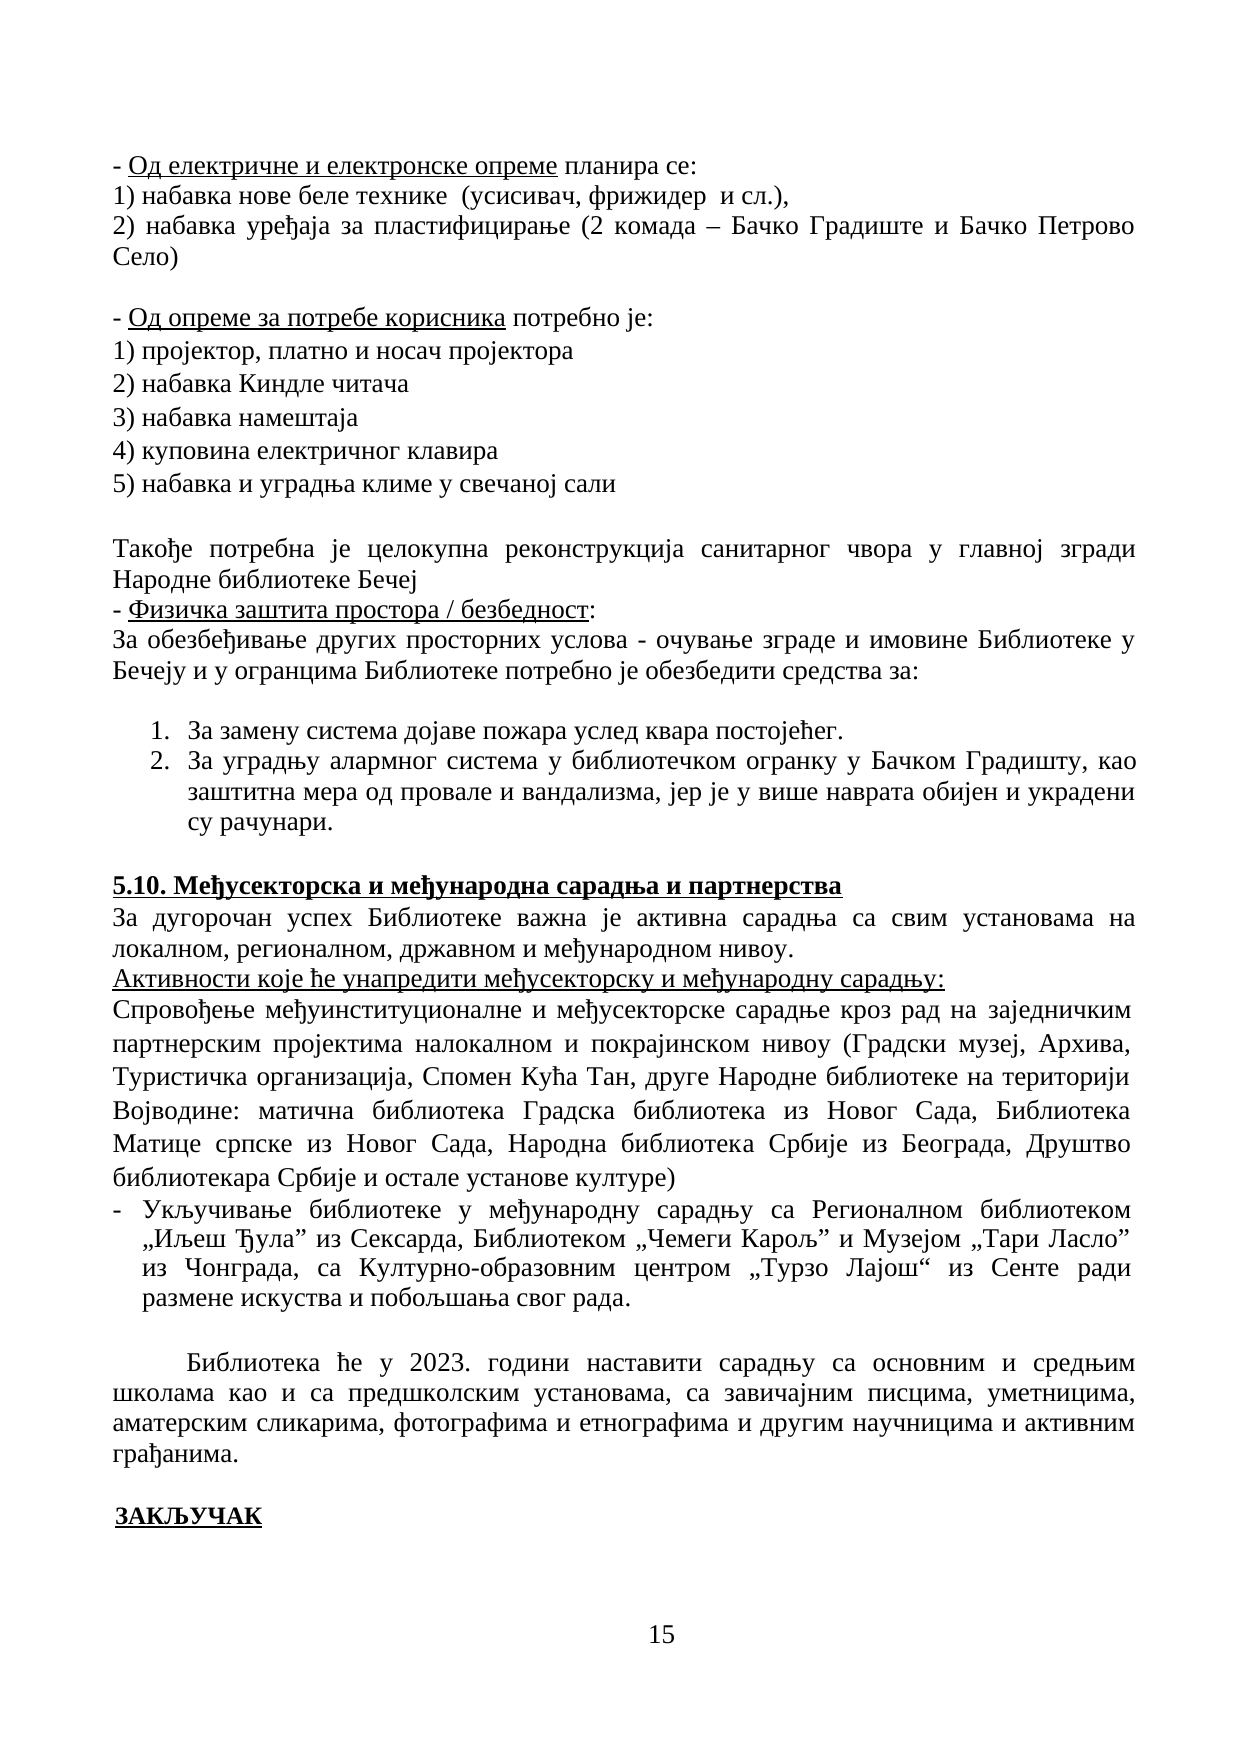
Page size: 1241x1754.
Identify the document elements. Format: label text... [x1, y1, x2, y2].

text Активности које ће унапредити међусекторску и међународну сарадњу: [112, 963, 1131, 993]
subtitle - Укључивање библиотеке у међународну сарадњу са Регионалном библиотеком „Иљеш Ђула” из Сексарда, Библиотеком „Чемеги Карољ” и Музејом „Тари Ласло” из Чонграда, са Културно-образовним центром „Турзо Лајош“ из Сенте ради размене искуства и побољшања свог рада. [112, 1195, 1131, 1312]
text - Од опреме за потребе корисника потребно је: [112, 301, 1137, 332]
text Такође потребна је целокупна реконструкција санитарног чвора у главној згради Народне библиотеке Бечеј [112, 534, 1137, 594]
text - Од електричне и електронске опреме планира се: [112, 150, 1137, 180]
text 4) куповина електричног клавира [112, 434, 1137, 465]
list За замену система дојаве пожара услед квара постојећег. [150, 715, 1137, 745]
text 2) набавка Киндле читача [112, 368, 1137, 399]
text Библиотека ће у 2023. години наставити сарадњу са основним и средњим школама као и са предшколским установама, са завичајним писцима, уметницима, аматерским сликарима, фотографима и етнографима и другим научницима и активним грађанима. [112, 1347, 1137, 1468]
text За обезбеђивање других просторних услова - очување зграде и имовине Библиотеке у Бечеју и у огранцима Библиотеке потребно је обезбедити средства за: [112, 624, 1137, 685]
list 5.10. Међусекторска и међународна сарадња и партнерства [112, 869, 1137, 901]
text Спровођење међуинституционалне и међусекторске сарадње кроз рад на заједничким партнерским пројектима налокалном и покрајинском нивоу (Градски музеј, Архива, Туристичка организација, Спомен Кућа Тан, друге Народне библиотеке на територији Војводине: матична библиотека Градска библиотека из Новог Сада, Библиотека Матице српске из Новог Сада, Народна библиотека Србије из Београда, Друштво библиотекара Србије и остале установе културе) [112, 993, 1131, 1192]
text 3) набавка намештаја [112, 401, 1137, 432]
text ЗАКЉУЧАК [115, 1503, 1137, 1530]
text 2) набавка уређаја за пластифицирање (2 комада – Бачко Градиште и Бачко Петрово Село) [112, 210, 1137, 271]
text 1) набавка нове беле технике (усисивач, фрижидер и сл.), [112, 180, 1137, 210]
text 5) набавка и уградња климе у свечаној сали [112, 467, 1137, 498]
list За уградњу алармног система у библиотечком огранку у Бачком Градишту, као заштитна мера од провале и вандализма, јер је у више наврата обијен и украдени су рачунари. [150, 745, 1137, 836]
text За дугорочан успех Библиотеке важна је активна сарадња са свим установама на локалном, регионалном, државном и међународном нивоу. [112, 903, 1137, 963]
text 1) пројектор, платно и носач пројектора [112, 334, 1137, 366]
text - Физичка заштита простора / безбедност: [112, 594, 1137, 624]
